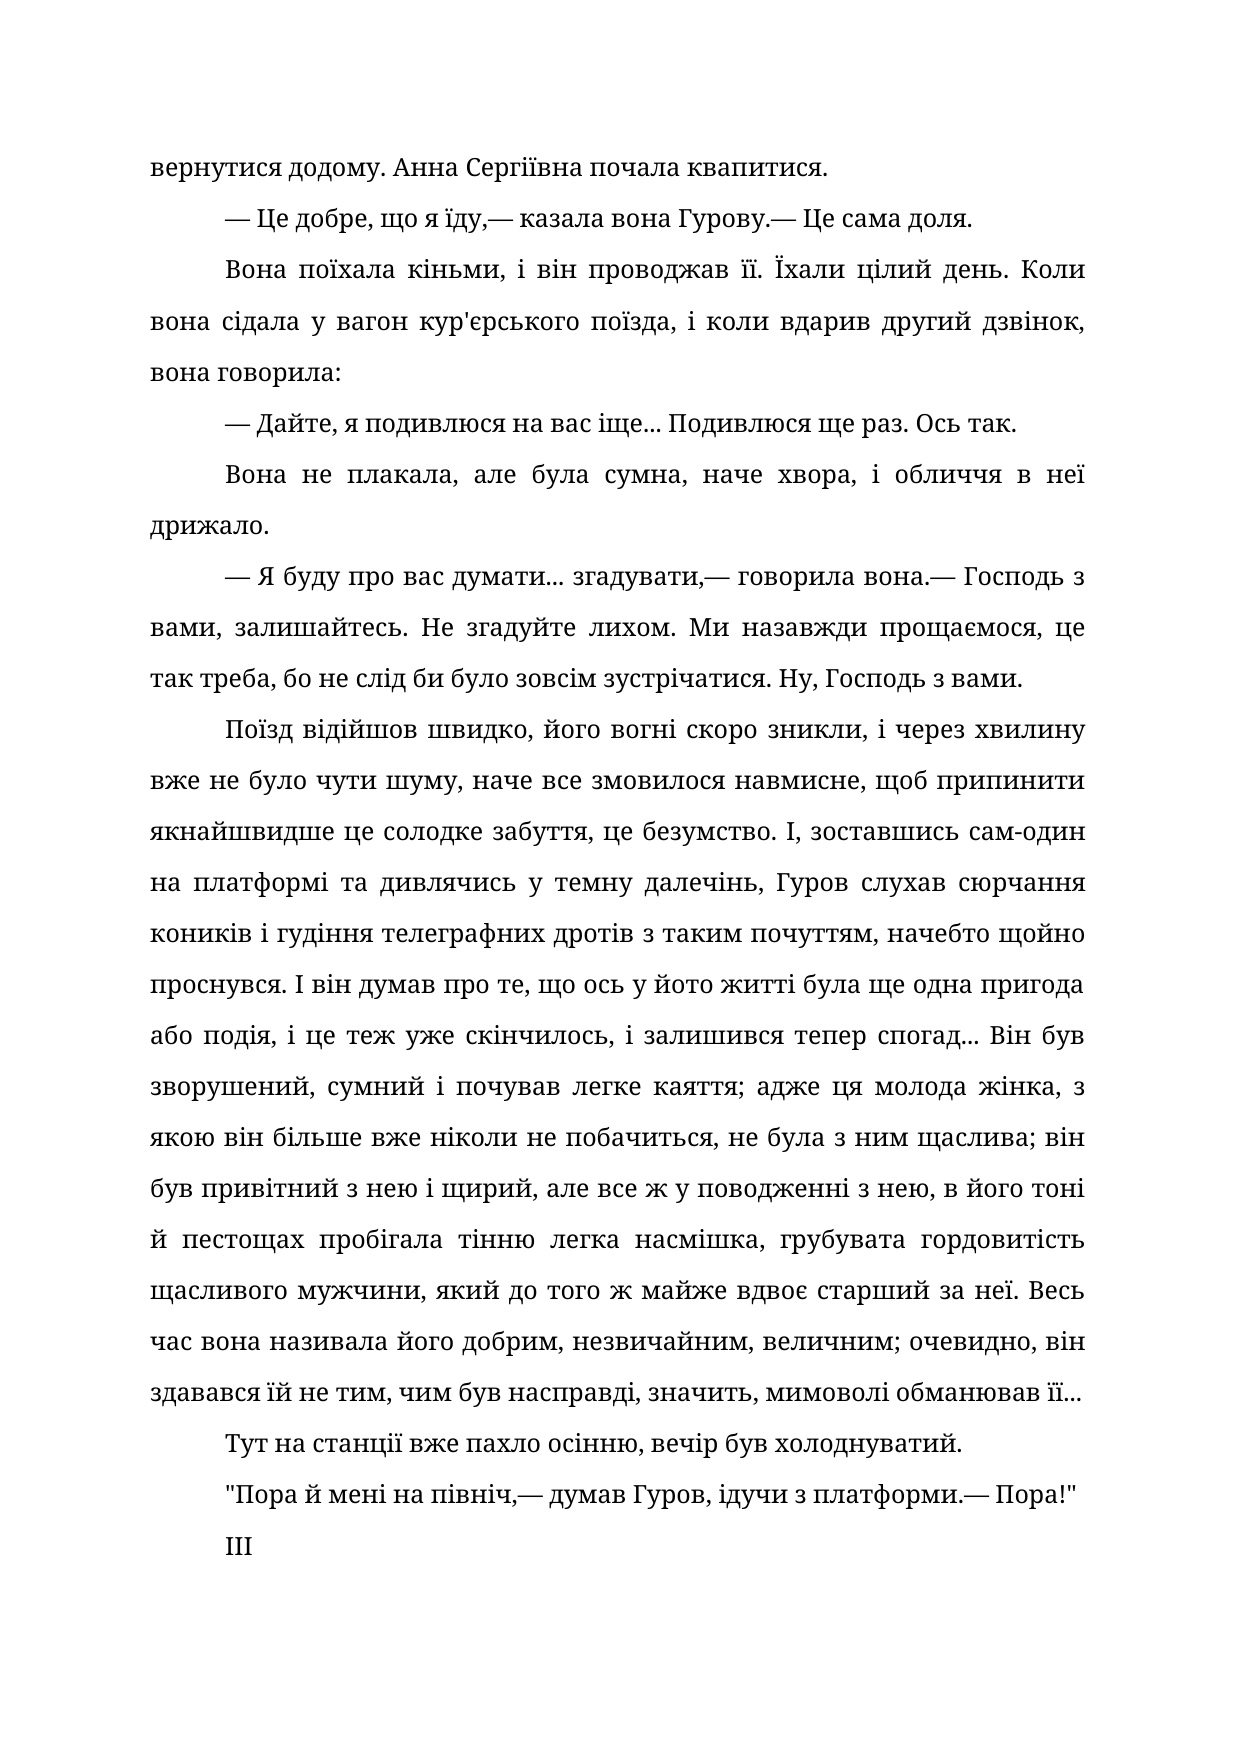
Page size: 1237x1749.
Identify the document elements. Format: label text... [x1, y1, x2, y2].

text Тут на станції вже пахло осінню, вечір був холоднуватий. [150, 1426, 1086, 1460]
text — Дайте, я подивлюся на вас іще... Подивлюся ще раз. Ось так. [150, 405, 1086, 439]
text Вона не плакала, але була сумна, наче хвора, і обличчя в неї дрижало. [150, 456, 1086, 541]
text Вона поїхала кіньми, і він проводжав її. Їхали цілий день. Коли вона сідала у вагон кур'єрського поїзда, і коли вдарив другий дзвінок, вона говорила: [150, 252, 1086, 388]
text Поїзд відійшов швидко, його вогні скоро зникли, і через хвилину вже не було чути шуму, наче все змовилося навмисне, щоб припинити якнайшвидше це солодке забуття, це безумство. І, зоставшись сам-один на платформі та дивлячись у темну далечінь, Гуров слухав сюрчання коників і гудіння телеграфних дротів з таким почуттям, начебто щойно проснувся. І він думав про те, що ось у йото житті була ще одна пригода або подія, і це теж уже скінчилось, і залишився тепер спогад... Він був зворушений, сумний і почував легке каяття; адже ця молода жінка, з якою він більше вже ніколи не побачиться, не була з ним щаслива; він був привітний з нею і щирий, але все ж у поводженні з нею, в його тоні й пестощах пробігала тінню легка насмішка, грубувата гордовитість щасливого мужчини, який до того ж майже вдвоє старший за неї. Весь час вона називала його добрим, незвичайним, величним; очевидно, він здавався їй не тим, чим був насправді, значить, мимоволі обманював її... [150, 711, 1086, 1409]
text III [150, 1528, 1086, 1562]
text — Я буду про вас думати... згадувати,— говорила вона.— Господь з вами, залишайтесь. Не згадуйте лихом. Ми назавжди прощаємося, це так треба, бо не слід би було зовсім зустрічатися. Ну, Господь з вами. [150, 558, 1086, 694]
text — Це добре, що я їду,— казала вона Гурову.— Це сама доля. [150, 201, 1086, 235]
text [150, 150, 1086, 184]
text "Пора й мені на північ,— думав Гуров, ідучи з платформи.— Пора!" [150, 1477, 1086, 1511]
